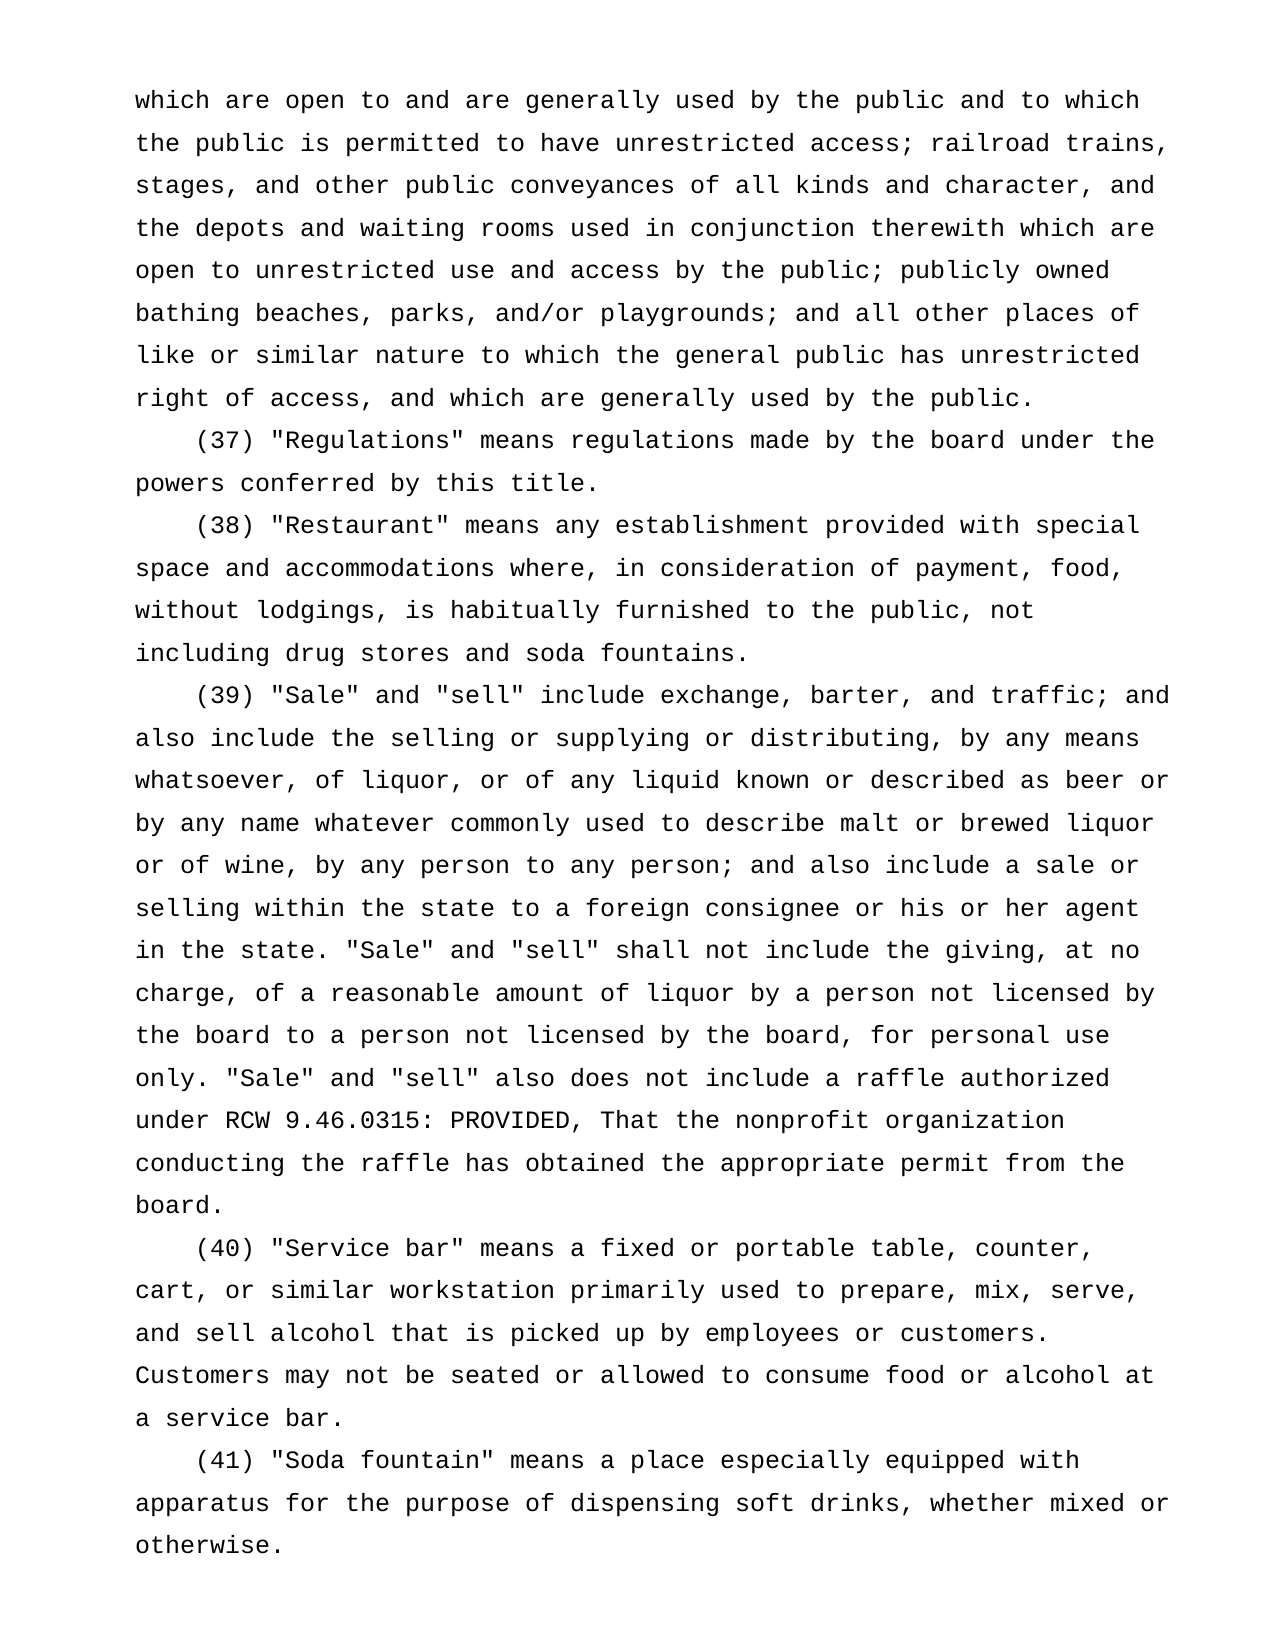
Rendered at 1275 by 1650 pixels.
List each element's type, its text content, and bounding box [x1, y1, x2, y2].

text (40) "Service bar" means a fixed or portable table, counter, cart, or similar workstation primarily used to prepare, mix, serve, and sell alcohol that is picked up by employees or customers. Customers may not be seated or allowed to consume food or alcohol at a service bar. [135, 1222, 1170, 1435]
text (37) "Regulations" means regulations made by the board under the powers conferred by this title. [135, 415, 1170, 500]
text (38) "Restaurant" means any establishment provided with special space and accommodations where, in consideration of payment, food, without lodgings, is habitually furnished to the public, not including drug stores and soda fountains. [135, 500, 1170, 670]
text (39) "Sale" and "sell" include exchange, barter, and traffic; and also include the selling or supplying or distributing, by any means whatsoever, of liquor, or of any liquid known or described as beer or by any name whatever commonly used to describe malt or brewed liquor or of wine, by any person to any person; and also include a sale or selling within the state to a foreign consignee or his or her agent in the state. "Sale" and "sell" shall not include the giving, at no charge, of a reasonable amount of liquor by a person not licensed by the board to a person not licensed by the board, for personal use only. "Sale" and "sell" also does not include a raffle authorized under RCW 9.46.0315: PROVIDED, That the nonprofit organization conducting the raffle has obtained the appropriate permit from the board. [135, 670, 1170, 1222]
text (41) "Soda fountain" means a place especially equipped with apparatus for the purpose of dispensing soft drinks, whether mixed or otherwise. [135, 1435, 1170, 1562]
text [135, 75, 1170, 415]
